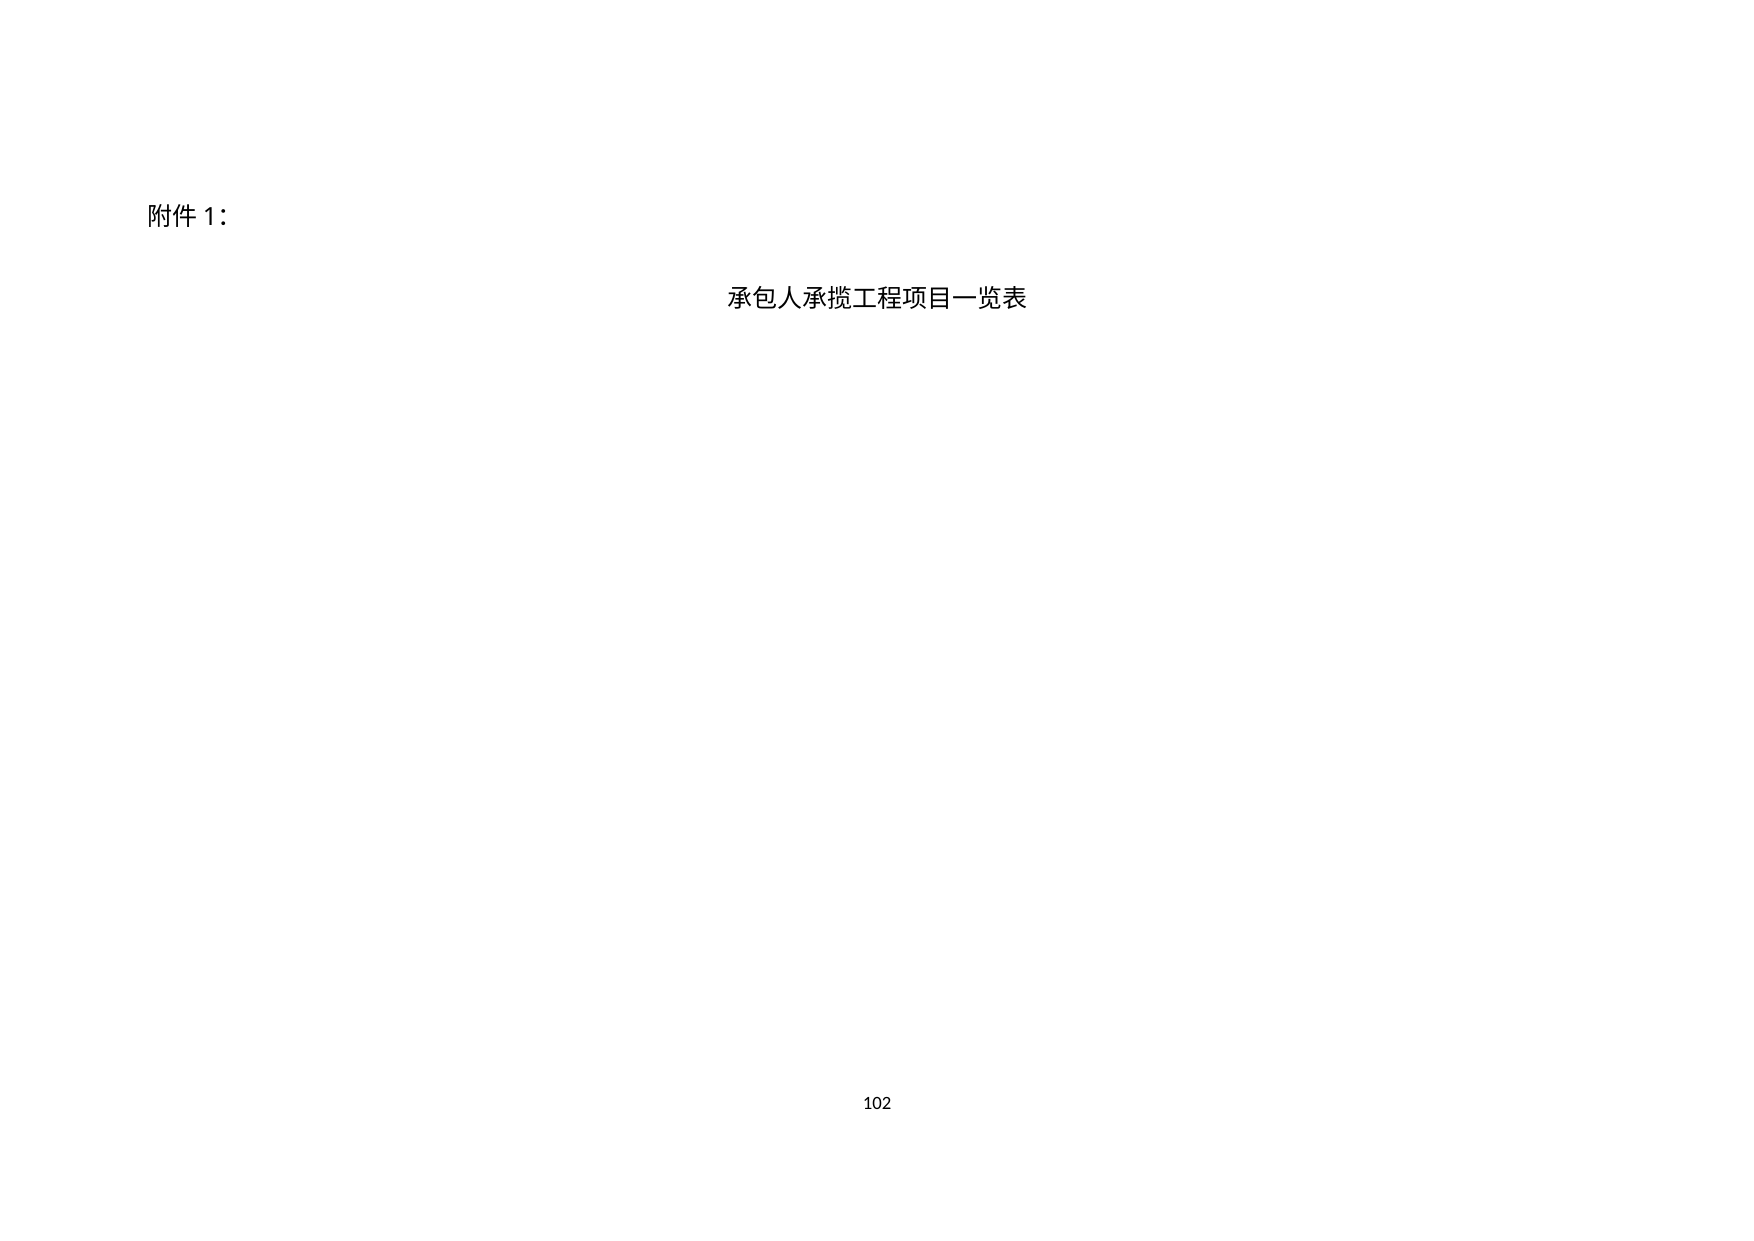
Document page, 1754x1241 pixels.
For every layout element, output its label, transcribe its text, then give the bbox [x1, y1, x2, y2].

text 承包人承揽工程项目一览表 [148, 264, 1606, 329]
text 附件1： [148, 182, 1606, 247]
